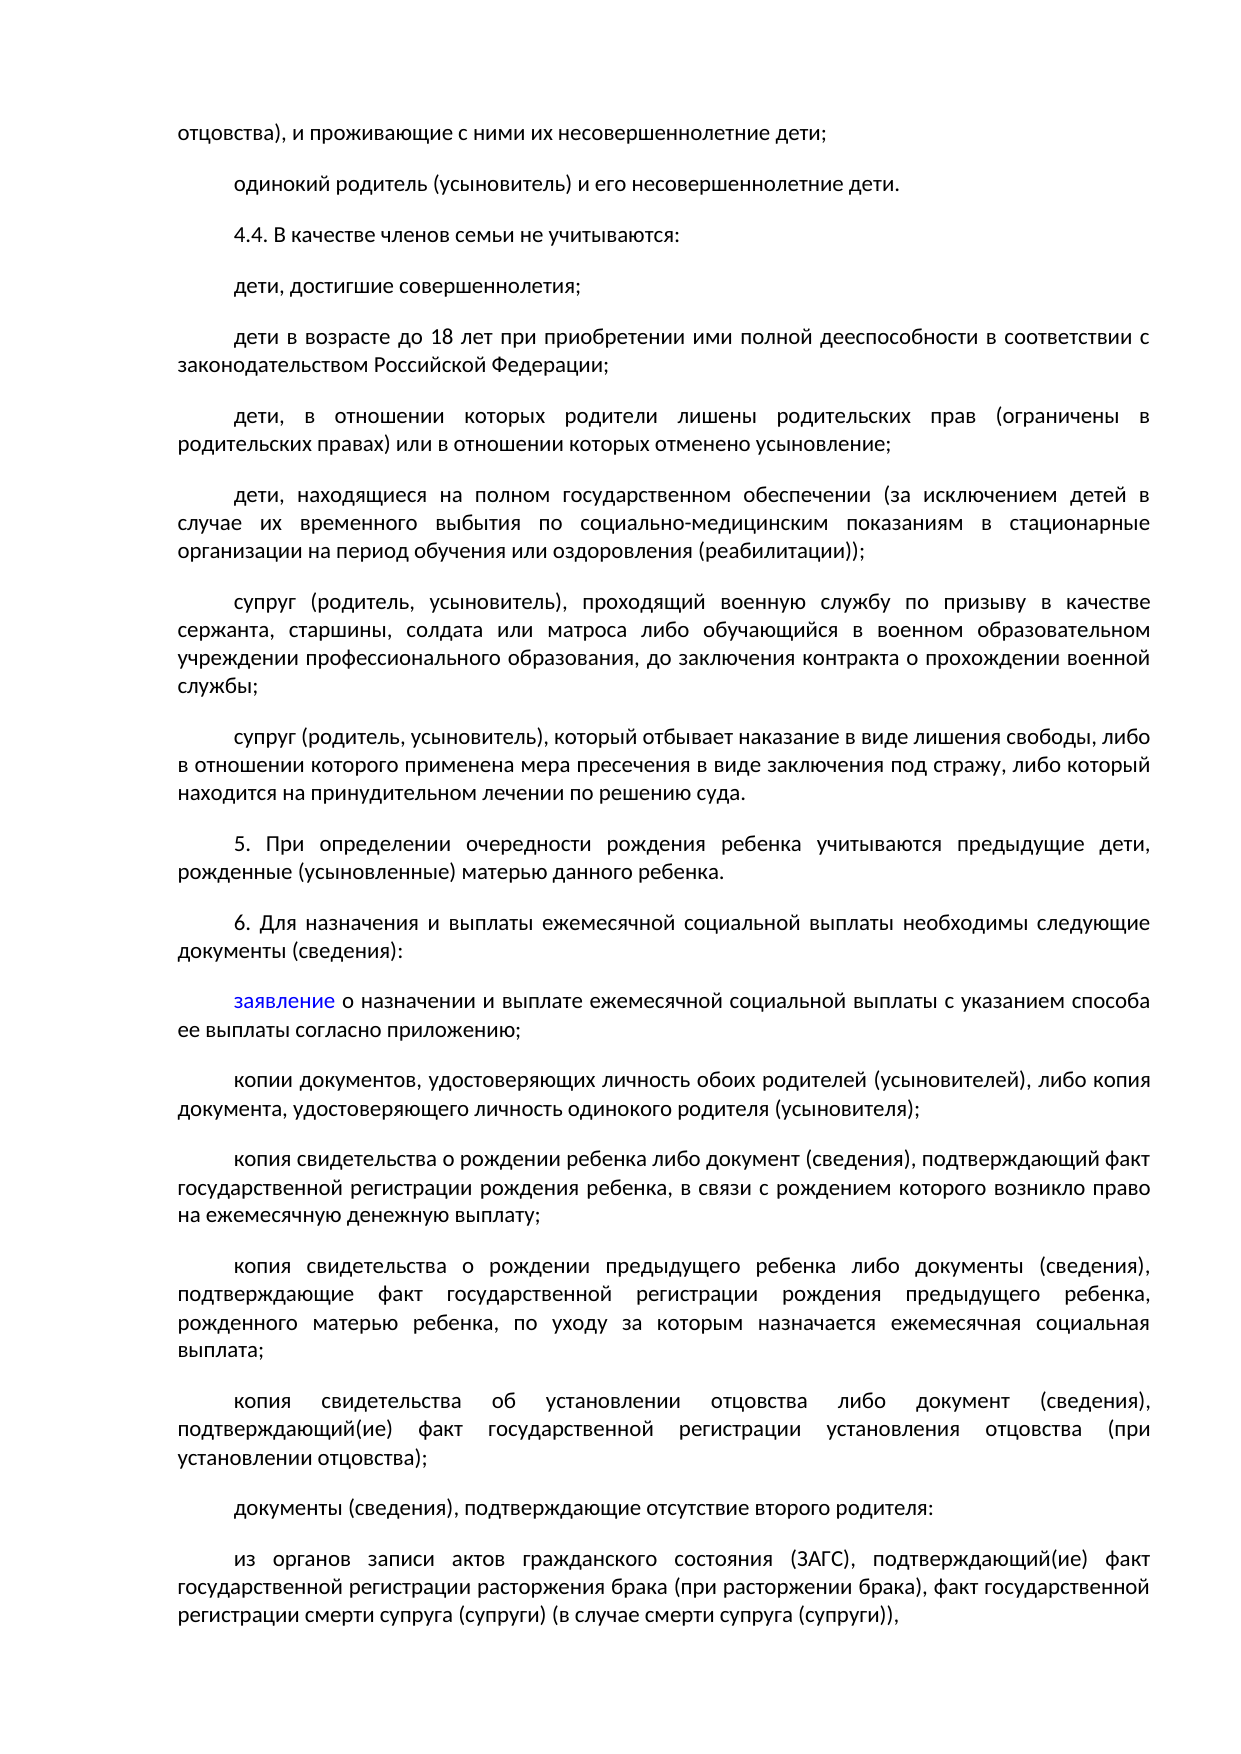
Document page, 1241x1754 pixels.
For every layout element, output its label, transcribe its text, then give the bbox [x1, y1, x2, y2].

text копия свидетельства о рождении предыдущего ребенка либо документы (сведения), подтверждающие факт государственной регистрации рождения предыдущего ребенка, рожденного матерью ребенка, по уходу за которым назначается ежемесячная социальная выплата; [177, 1252, 1152, 1364]
text дети, достигшие совершеннолетия; [177, 271, 1152, 299]
text супруг (родитель, усыновитель), проходящий военную службу по призыву в качестве сержанта, старшины, солдата или матроса либо обучающийся в военном образовательном учреждении профессионального образования, до заключения контракта о прохождении военной службы; [177, 587, 1152, 699]
text из органов записи актов гражданского состояния (ЗАГС), подтверждающий(ие) факт государственной регистрации расторжения брака (при расторжении брака), факт государственной регистрации смерти супруга (супруги) (в случае смерти супруга (супруги)), [177, 1544, 1152, 1628]
text 4.4. В качестве членов семьи не учитываются: [177, 220, 1152, 248]
text заявление о назначении и выплате ежемесячной социальной выплаты с указанием способа ее выплаты согласно приложению; [177, 987, 1152, 1043]
text дети, в отношении которых родители лишены родительских прав (ограничены в родительских правах) или в отношении которых отменено усыновление; [177, 401, 1152, 457]
text супруг (родитель, усыновитель), который отбывает наказание в виде лишения свободы, либо в отношении которого применена мера пресечения в виде заключения под стражу, либо который находится на принудительном лечении по решению суда. [177, 722, 1152, 806]
text копии документов, удостоверяющих личность обоих родителей (усыновителей), либо копия документа, удостоверяющего личность одинокого родителя (усыновителя); [177, 1066, 1152, 1122]
text 5. При определении очередности рождения ребенка учитываются предыдущие дети, рожденные (усыновленные) матерью данного ребенка. [177, 829, 1152, 885]
text дети в возрасте до 18 лет при приобретении ими полной дееспособности в соответствии с законодательством Российской Федерации; [177, 322, 1152, 378]
text копия свидетельства об установлении отцовства либо документ (сведения), подтверждающий(ие) факт государственной регистрации установления отцовства (при установлении отцовства); [177, 1387, 1152, 1471]
text одинокий родитель (усыновитель) и его несовершеннолетние дети. [177, 169, 1152, 197]
text 6. Для назначения и выплаты ежемесячной социальной выплаты необходимы следующие документы (сведения): [177, 908, 1152, 964]
text дети, находящиеся на полном государственном обеспечении (за исключением детей в случае их временного выбытия по социально-медицинским показаниям в стационарные организации на период обучения или оздоровления (реабилитации)); [177, 480, 1152, 564]
text копия свидетельства о рождении ребенка либо документ (сведения), подтверждающий факт государственной регистрации рождения ребенка, в связи с рождением которого возникло право на ежемесячную денежную выплату; [177, 1144, 1152, 1229]
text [177, 118, 1152, 146]
text документы (сведения), подтверждающие отсутствие второго родителя: [177, 1493, 1152, 1522]
